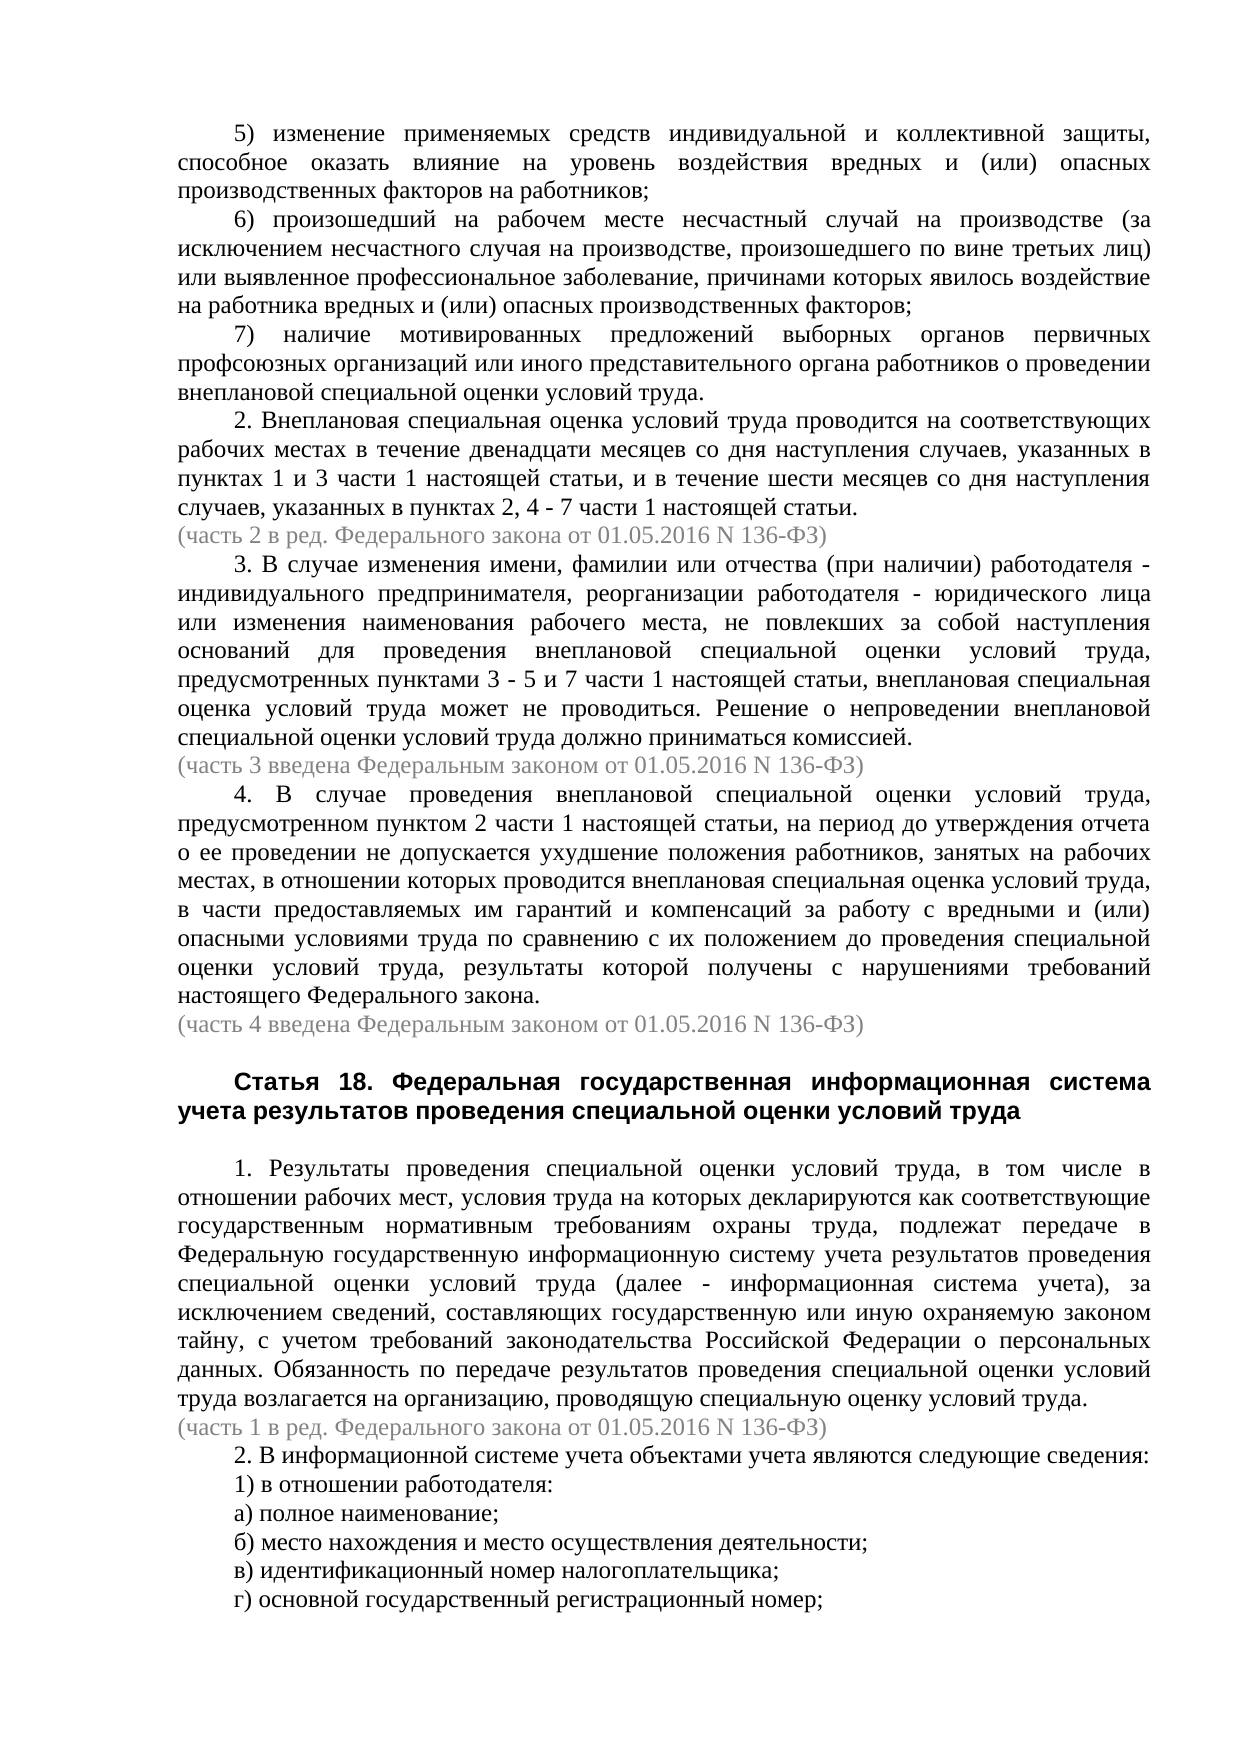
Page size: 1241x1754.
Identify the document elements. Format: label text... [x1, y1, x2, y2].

text (часть 4 введена Федеральным законом от 01.05.2016 N 136-ФЗ) [177, 1009, 1152, 1038]
text 7) наличие мотивированных предложений выборных органов первичных профсоюзных организаций или иного представительного органа работников о проведении внеплановой специальной оценки условий труда. [177, 319, 1152, 406]
text 5) изменение применяемых средств индивидуальной и коллективной защиты, способное оказать влияние на уровень воздействия вредных и (или) опасных производственных факторов на работников; [177, 118, 1152, 204]
text г) основной государственный регистрационный номер; [177, 1584, 1152, 1613]
text (часть 3 введена Федеральным законом от 01.05.2016 N 136-ФЗ) [177, 751, 1152, 779]
text 2. Внеплановая специальная оценка условий труда проводится на соответствующих рабочих местах в течение двенадцати месяцев со дня наступления случаев, указанных в пунктах 1 и 3 части 1 настоящей статьи, и в течение шести месяцев со дня наступления случаев, указанных в пунктах 2, 4 - 7 части 1 настоящей статьи. [177, 406, 1152, 521]
text б) место нахождения и место осуществления деятельности; [177, 1527, 1152, 1556]
text 2. В информационной системе учета объектами учета являются следующие сведения: [177, 1441, 1152, 1469]
text (часть 1 в ред. Федерального закона от 01.05.2016 N 136-ФЗ) [177, 1412, 1152, 1441]
text 1. Результаты проведения специальной оценки условий труда, в том числе в отношении рабочих мест, условия труда на которых декларируются как соответствующие государственным нормативным требованиям охраны труда, подлежат передаче в Федеральную государственную информационную систему учета результатов проведения специальной оценки условий труда (далее - информационная система учета), за исключением сведений, составляющих государственную или иную охраняемую законом тайну, с учетом требований законодательства Российской Федерации о персональных данных. Обязанность по передаче результатов проведения специальной оценки условий труда возлагается на организацию, проводящую специальную оценку условий труда. [177, 1153, 1152, 1412]
text Статья 18. Федеральная государственная информационная система учета результатов проведения специальной оценки условий труда [177, 1067, 1152, 1124]
text 1) в отношении работодателя: [177, 1469, 1152, 1498]
text 4. В случае проведения внеплановой специальной оценки условий труда, предусмотренном пунктом 2 части 1 настоящей статьи, на период до утверждения отчета о ее проведении не допускается ухудшение положения работников, занятых на рабочих местах, в отношении которых проводится внеплановая специальная оценка условий труда, в части предоставляемых им гарантий и компенсаций за работу с вредными и (или) опасными условиями труда по сравнению с их положением до проведения специальной оценки условий труда, результаты которой получены с нарушениями требований настоящего Федерального закона. [177, 779, 1152, 1009]
text в) идентификационный номер налогоплательщика; [177, 1556, 1152, 1584]
text а) полное наименование; [177, 1498, 1152, 1527]
text 3. В случае изменения имени, фамилии или отчества (при наличии) работодателя - индивидуального предпринимателя, реорганизации работодателя - юридического лица или изменения наименования рабочего места, не повлекших за собой наступления оснований для проведения внеплановой специальной оценки условий труда, предусмотренных пунктами 3 - 5 и 7 части 1 настоящей статьи, внеплановая специальная оценка условий труда может не проводиться. Решение о непроведении внеплановой специальной оценки условий труда должно приниматься комиссией. [177, 549, 1152, 751]
text (часть 2 в ред. Федерального закона от 01.05.2016 N 136-ФЗ) [177, 521, 1152, 549]
text 6) произошедший на рабочем месте несчастный случай на производстве (за исключением несчастного случая на производстве, произошедшего по вине третьих лиц) или выявленное профессиональное заболевание, причинами которых явилось воздействие на работника вредных и (или) опасных производственных факторов; [177, 204, 1152, 319]
